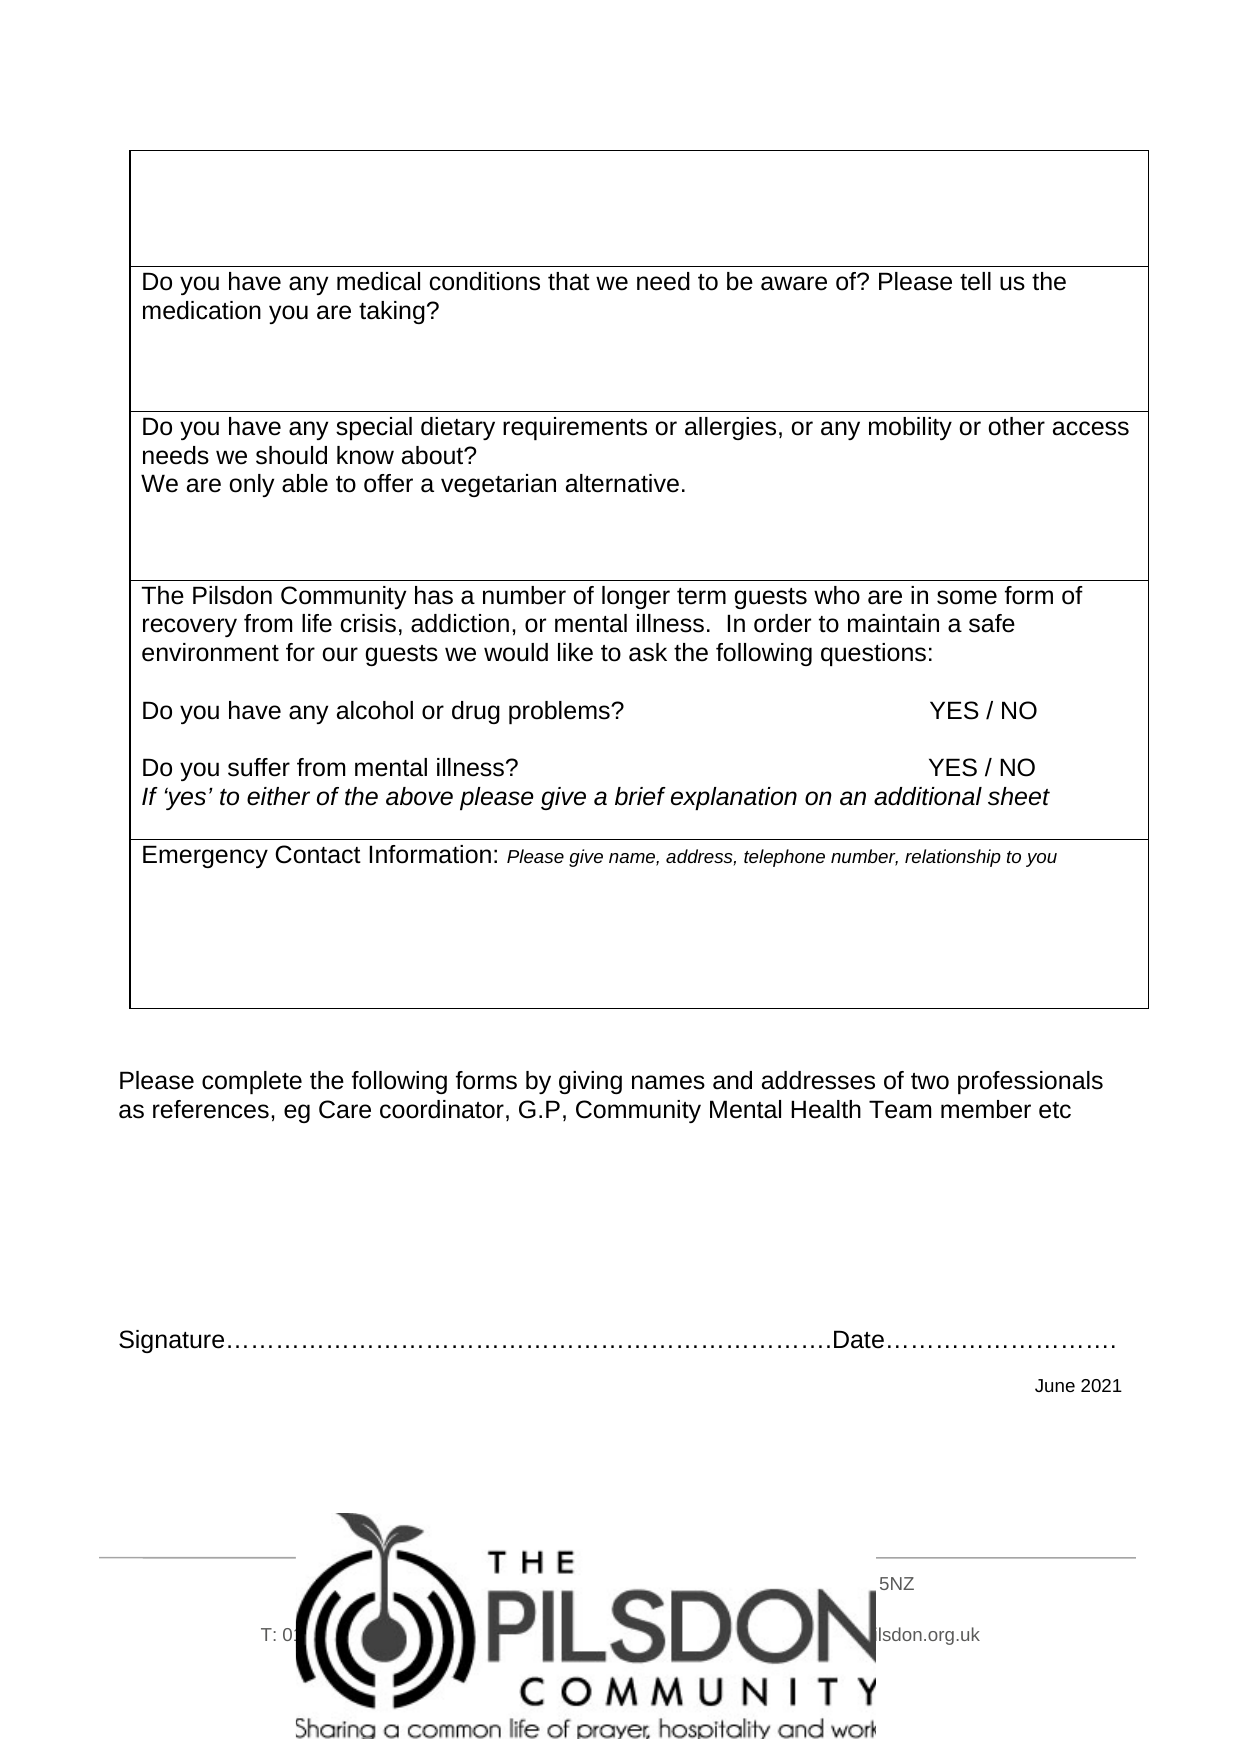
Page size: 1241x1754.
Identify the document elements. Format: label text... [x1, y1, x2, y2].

text Please complete the following forms by giving names and addresses of two professionals as references, eg Care coordinator, G.P, Community Mental Health Team member etc [118, 1066, 1122, 1123]
text Signature……………………………………………………………….Date………………………. [118, 1325, 1122, 1353]
table_cell The Pilsdon Community has a number of longer term guests who are in some form of recovery from life crisis, addiction, or mental illness. In order to maintain a safe environment for our guests we would like to ask the following questions: Do you have any alcohol or drug problems? YES / NO Do you suffer from mental illness? YES / NO If ‘yes’ to either of the above please give a brief explanation on an additional sheet [131, 581, 1148, 839]
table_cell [131, 151, 1148, 266]
text June 2021 [118, 1375, 1122, 1397]
table_cell Emergency Contact Information: Please give name, address, telephone number, relationship to you [131, 840, 1148, 1007]
table_cell Do you have any special dietary requirements or allergies, or any mobility or other access needs we should know about? We are only able to offer a vegetarian alternative. [131, 412, 1148, 579]
table_cell Do you have any medical conditions that we need to be aware of? Please tell us the medication you are taking? [131, 267, 1148, 411]
picture [294, 1513, 875, 1737]
